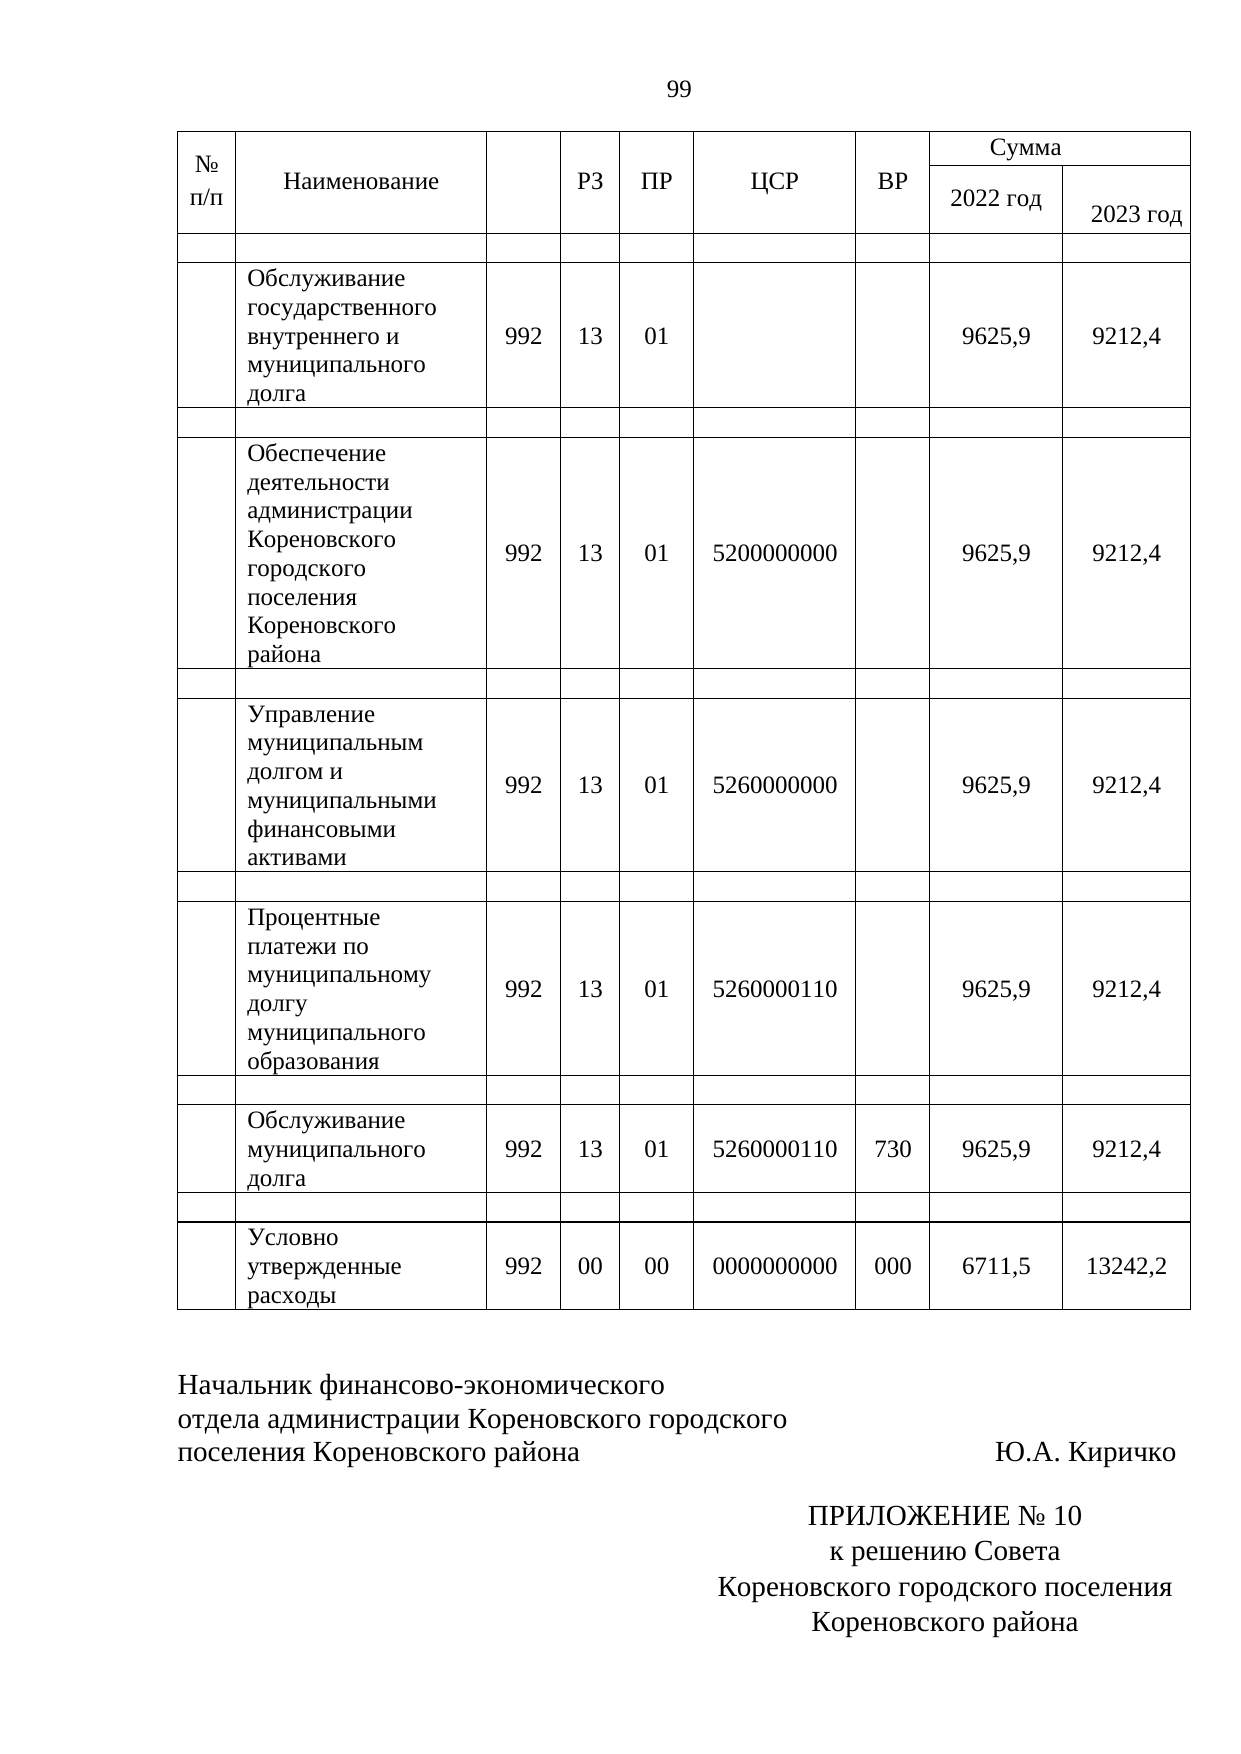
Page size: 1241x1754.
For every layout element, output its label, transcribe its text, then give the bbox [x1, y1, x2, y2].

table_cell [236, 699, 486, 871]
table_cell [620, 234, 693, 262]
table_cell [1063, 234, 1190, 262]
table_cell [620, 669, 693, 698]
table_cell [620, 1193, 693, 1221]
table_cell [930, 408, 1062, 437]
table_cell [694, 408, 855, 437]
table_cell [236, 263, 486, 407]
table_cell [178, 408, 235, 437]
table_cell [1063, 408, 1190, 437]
text поселения Кореновского района Ю.А. Киричко [177, 1434, 1181, 1468]
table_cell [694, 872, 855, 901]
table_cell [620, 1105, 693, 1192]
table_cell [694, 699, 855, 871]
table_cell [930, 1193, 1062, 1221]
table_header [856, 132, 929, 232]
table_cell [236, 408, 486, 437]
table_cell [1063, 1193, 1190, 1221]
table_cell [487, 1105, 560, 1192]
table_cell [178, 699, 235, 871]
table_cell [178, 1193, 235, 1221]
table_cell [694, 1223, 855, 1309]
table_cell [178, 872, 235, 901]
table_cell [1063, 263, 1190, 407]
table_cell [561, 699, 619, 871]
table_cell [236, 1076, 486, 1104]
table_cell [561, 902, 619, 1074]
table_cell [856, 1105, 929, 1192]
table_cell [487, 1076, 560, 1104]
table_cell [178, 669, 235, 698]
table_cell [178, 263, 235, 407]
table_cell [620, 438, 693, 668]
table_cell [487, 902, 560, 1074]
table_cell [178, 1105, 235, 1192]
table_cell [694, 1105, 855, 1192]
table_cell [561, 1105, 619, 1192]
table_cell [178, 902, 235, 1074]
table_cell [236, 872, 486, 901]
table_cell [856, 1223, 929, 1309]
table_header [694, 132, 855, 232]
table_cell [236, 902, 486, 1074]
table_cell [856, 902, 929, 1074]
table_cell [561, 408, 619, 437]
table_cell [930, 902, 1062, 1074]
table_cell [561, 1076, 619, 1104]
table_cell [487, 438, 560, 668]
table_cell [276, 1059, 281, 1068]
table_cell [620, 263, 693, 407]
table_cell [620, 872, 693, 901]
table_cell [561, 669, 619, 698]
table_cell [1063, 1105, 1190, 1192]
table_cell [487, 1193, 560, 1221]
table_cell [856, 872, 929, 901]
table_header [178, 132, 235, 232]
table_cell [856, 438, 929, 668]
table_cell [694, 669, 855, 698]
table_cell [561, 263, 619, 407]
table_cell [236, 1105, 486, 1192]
text отдела администрации Кореновского городского [177, 1401, 1181, 1434]
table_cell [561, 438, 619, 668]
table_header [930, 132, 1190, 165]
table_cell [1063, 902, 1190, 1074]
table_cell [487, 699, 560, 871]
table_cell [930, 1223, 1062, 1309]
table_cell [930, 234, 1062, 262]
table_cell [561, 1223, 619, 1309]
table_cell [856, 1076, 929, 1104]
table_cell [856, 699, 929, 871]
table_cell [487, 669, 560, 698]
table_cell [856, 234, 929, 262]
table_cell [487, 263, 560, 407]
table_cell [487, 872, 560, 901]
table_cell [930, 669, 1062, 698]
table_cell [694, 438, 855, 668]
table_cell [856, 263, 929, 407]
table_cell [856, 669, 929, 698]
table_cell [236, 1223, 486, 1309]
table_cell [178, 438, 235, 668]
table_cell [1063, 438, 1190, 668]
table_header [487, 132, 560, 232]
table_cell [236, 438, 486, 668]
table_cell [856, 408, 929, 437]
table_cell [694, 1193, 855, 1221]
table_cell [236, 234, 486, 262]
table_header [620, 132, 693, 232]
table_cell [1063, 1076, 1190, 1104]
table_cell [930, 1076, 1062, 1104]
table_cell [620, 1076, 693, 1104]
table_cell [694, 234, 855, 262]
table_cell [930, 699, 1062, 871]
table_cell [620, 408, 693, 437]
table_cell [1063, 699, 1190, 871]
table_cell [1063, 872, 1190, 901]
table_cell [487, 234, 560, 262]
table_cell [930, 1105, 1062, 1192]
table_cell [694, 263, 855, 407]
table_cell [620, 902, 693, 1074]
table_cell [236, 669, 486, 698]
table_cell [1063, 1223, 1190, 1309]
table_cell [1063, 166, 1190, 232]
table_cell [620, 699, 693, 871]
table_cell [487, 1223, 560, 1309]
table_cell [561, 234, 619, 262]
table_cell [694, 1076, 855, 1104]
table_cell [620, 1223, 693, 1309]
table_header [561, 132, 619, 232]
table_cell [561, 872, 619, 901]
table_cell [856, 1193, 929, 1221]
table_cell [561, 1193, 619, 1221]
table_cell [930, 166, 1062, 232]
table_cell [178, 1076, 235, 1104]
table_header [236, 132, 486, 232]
text Начальник финансово-экономического [177, 1367, 1181, 1401]
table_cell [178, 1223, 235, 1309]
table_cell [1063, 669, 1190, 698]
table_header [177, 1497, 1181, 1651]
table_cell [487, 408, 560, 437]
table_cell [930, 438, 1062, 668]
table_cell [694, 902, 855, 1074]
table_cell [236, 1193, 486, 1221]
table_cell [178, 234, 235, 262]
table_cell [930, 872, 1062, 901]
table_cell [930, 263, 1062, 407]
